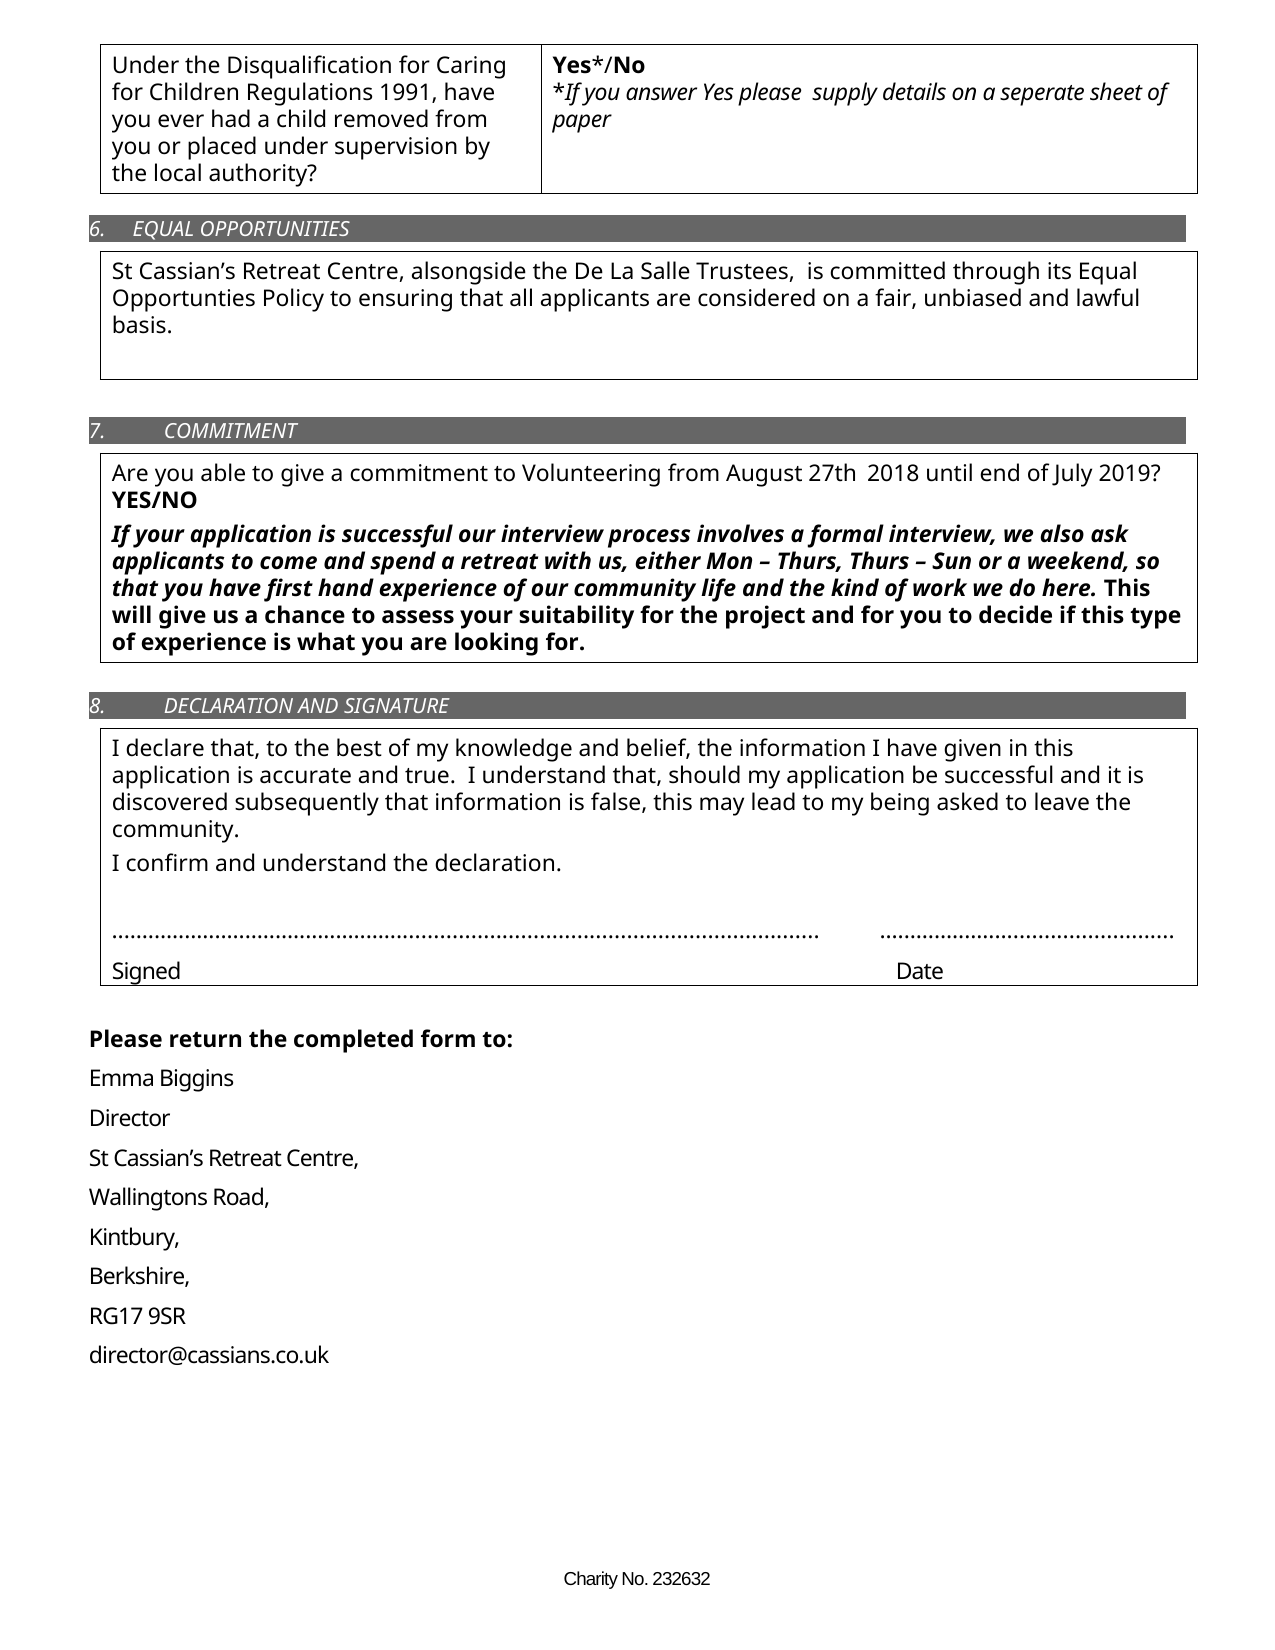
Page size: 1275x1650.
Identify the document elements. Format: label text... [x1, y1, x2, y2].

table_header I declare that, to the best of my knowledge and belief, the information I have given in this application is accurate and true. I understand that, should my application be successful and it is discovered subsequently that information is false, this may lead to my being asked to leave the community. I confirm and understand the declaration. Signed Date [101, 729, 1197, 985]
text Kintbury, [89, 1223, 1186, 1251]
table_header St Cassian’s Retreat Centre, alsongside the De La Salle Trustees, is committed through its Equal Opportunties Policy to ensuring that all applicants are considered on a fair, unbiased and lawful basis. [101, 252, 1197, 379]
list Commitment [89, 417, 1186, 444]
text 6. EQUAL OPPORTUNITIES [89, 215, 1186, 242]
text Please return the completed form to: [89, 1026, 1186, 1053]
text Berkshire, [89, 1263, 1186, 1290]
list declaration and signature [89, 692, 1186, 719]
table_cell Under the Disqualification for Caring for Children Regulations 1991, have you ever had a child removed from you or placed under supervision by the local authority? [101, 45, 541, 193]
table_header Are you able to give a commitment to Volunteering from August 27th 2018 until end of July 2019? YES/NO If your application is successful our interview process involves a formal interview, we also ask applicants to come and spend a retreat with us, either Mon – Thurs, Thurs – Sun or a weekend, so that you have first hand experience of our community life and the kind of work we do here. This will give us a chance to assess your suitability for the project and for you to decide if this type of experience is what you are looking for. [101, 454, 1197, 662]
text Wallingtons Road, [89, 1184, 1186, 1211]
text St Cassian’s Retreat Centre, [89, 1144, 1186, 1171]
text Director [89, 1105, 1186, 1132]
text Emma Biggins [89, 1065, 1186, 1092]
table_cell Yes*/No *If you answer Yes please supply details on a seperate sheet of paper [542, 45, 1197, 193]
text RG17 9SR [89, 1303, 1186, 1330]
text director@cassians.co.uk [89, 1342, 1186, 1369]
